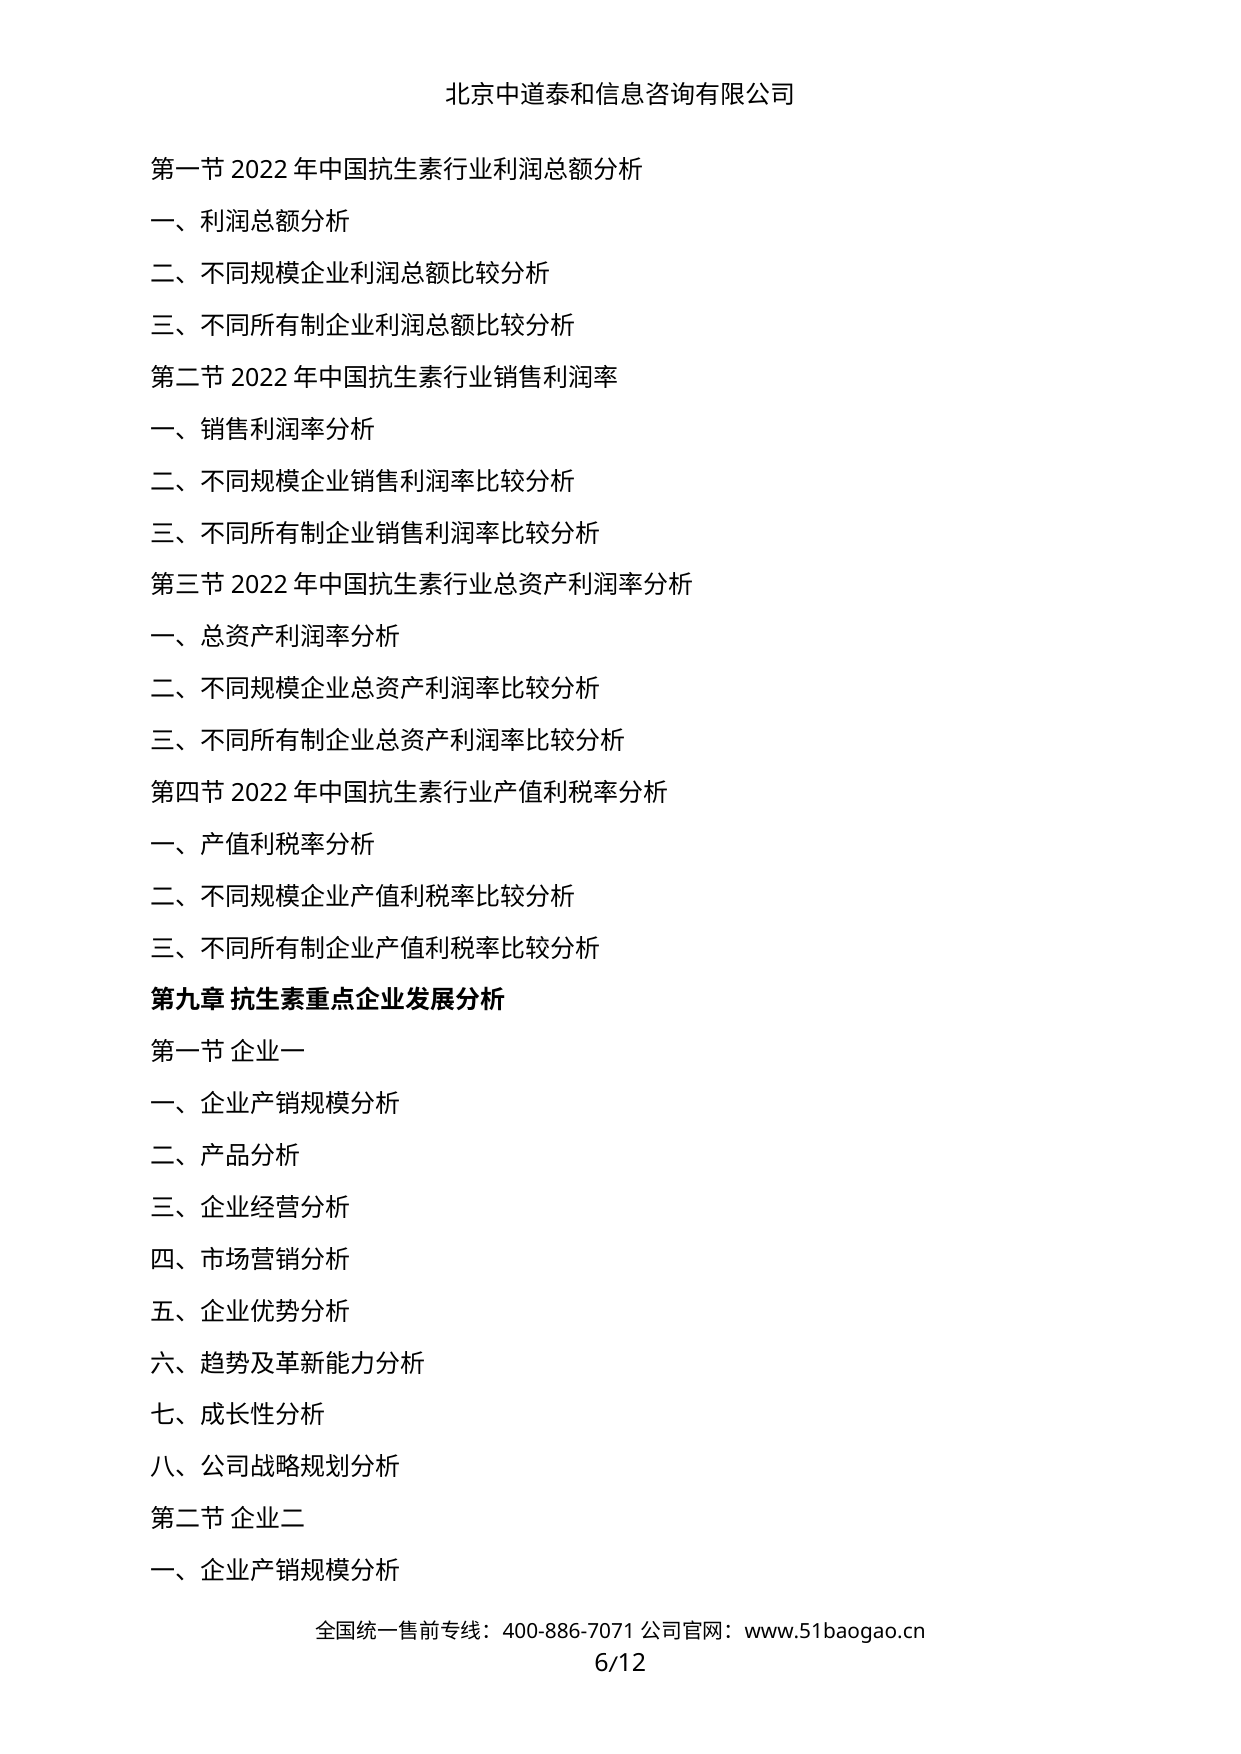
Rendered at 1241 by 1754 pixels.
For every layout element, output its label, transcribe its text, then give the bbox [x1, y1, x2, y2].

text 第三节 2022年中国抗生素行业总资产利润率分析 [150, 565, 1090, 601]
text 二、不同规模企业产值利税率比较分析 [150, 876, 1090, 912]
text 二、不同规模企业利润总额比较分析 [150, 254, 1090, 290]
text 二、不同规模企业总资产利润率比较分析 [150, 669, 1090, 705]
text 一、企业产销规模分析 [150, 1084, 1090, 1120]
text 七、成长性分析 [150, 1395, 1090, 1431]
text 一、总资产利润率分析 [150, 617, 1090, 653]
text 三、不同所有制企业利润总额比较分析 [150, 306, 1090, 342]
text 五、企业优势分析 [150, 1291, 1090, 1327]
text 第四节 2022年中国抗生素行业产值利税率分析 [150, 772, 1090, 809]
text 三、不同所有制企业总资产利润率比较分析 [150, 721, 1090, 757]
text 八、公司战略规划分析 [150, 1447, 1090, 1483]
text 第一节 企业一 [150, 1032, 1090, 1068]
text 一、企业产销规模分析 [150, 1551, 1090, 1587]
text 六、趋势及革新能力分析 [150, 1343, 1090, 1379]
text 三、不同所有制企业产值利税率比较分析 [150, 928, 1090, 964]
text 三、企业经营分析 [150, 1187, 1090, 1224]
text 三、不同所有制企业销售利润率比较分析 [150, 513, 1090, 549]
text 一、利润总额分析 [150, 202, 1090, 238]
text 第一节 2022年中国抗生素行业利润总额分析 [150, 150, 1090, 186]
text 一、销售利润率分析 [150, 409, 1090, 446]
text 四、市场营销分析 [150, 1239, 1090, 1276]
text 第二节 企业二 [150, 1499, 1090, 1535]
text 第二节 2022年中国抗生素行业销售利润率 [150, 357, 1090, 394]
text 第九章 抗生素重点企业发展分析 [150, 980, 1090, 1016]
text 一、产值利税率分析 [150, 824, 1090, 861]
text 二、产品分析 [150, 1136, 1090, 1172]
text 二、不同规模企业销售利润率比较分析 [150, 461, 1090, 497]
